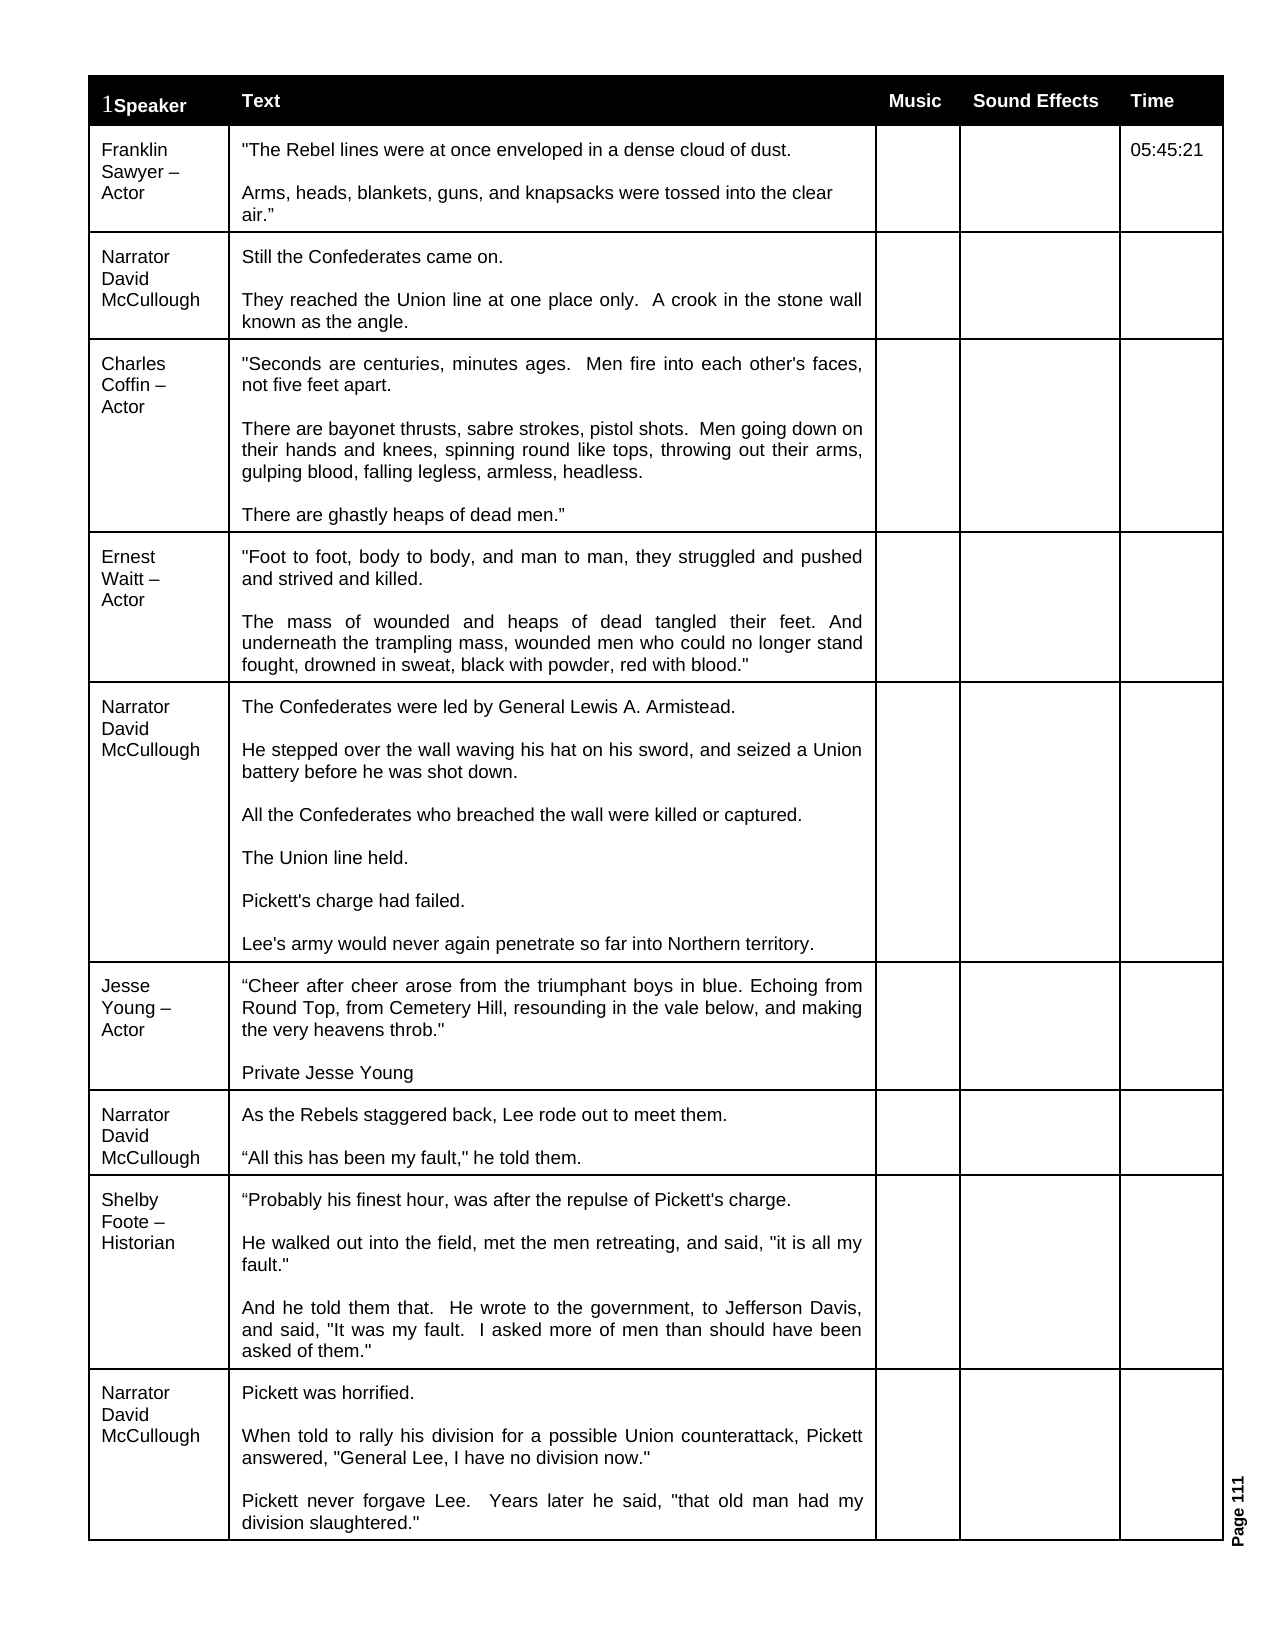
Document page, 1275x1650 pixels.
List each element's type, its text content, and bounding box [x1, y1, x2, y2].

table_header Music [877, 77, 959, 124]
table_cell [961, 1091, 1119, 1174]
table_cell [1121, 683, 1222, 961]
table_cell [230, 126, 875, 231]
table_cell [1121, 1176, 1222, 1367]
table_header Sound Effects [961, 77, 1119, 124]
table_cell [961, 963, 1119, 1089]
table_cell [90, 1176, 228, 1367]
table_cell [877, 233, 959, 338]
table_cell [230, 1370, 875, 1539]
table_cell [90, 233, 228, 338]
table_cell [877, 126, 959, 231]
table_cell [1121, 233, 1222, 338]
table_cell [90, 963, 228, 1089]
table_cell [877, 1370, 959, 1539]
table_header Text [230, 77, 875, 124]
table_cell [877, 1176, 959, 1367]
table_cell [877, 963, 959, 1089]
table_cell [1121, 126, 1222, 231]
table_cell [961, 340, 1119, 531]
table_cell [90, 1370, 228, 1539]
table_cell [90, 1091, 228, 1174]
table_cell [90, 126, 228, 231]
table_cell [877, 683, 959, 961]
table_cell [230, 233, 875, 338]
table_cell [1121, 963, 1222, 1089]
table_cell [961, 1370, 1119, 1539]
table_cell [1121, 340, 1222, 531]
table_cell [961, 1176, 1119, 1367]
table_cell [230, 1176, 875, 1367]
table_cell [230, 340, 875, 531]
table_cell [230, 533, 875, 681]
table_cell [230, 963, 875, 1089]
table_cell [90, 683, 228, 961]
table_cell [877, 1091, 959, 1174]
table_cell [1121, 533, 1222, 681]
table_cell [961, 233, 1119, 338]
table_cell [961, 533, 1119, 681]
table_header Time [1121, 77, 1222, 124]
table_header Speaker [90, 77, 228, 124]
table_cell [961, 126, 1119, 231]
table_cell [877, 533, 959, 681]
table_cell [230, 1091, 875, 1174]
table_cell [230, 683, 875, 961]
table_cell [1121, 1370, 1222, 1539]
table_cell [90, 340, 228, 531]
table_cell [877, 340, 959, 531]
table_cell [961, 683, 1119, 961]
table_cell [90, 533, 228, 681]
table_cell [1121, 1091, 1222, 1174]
